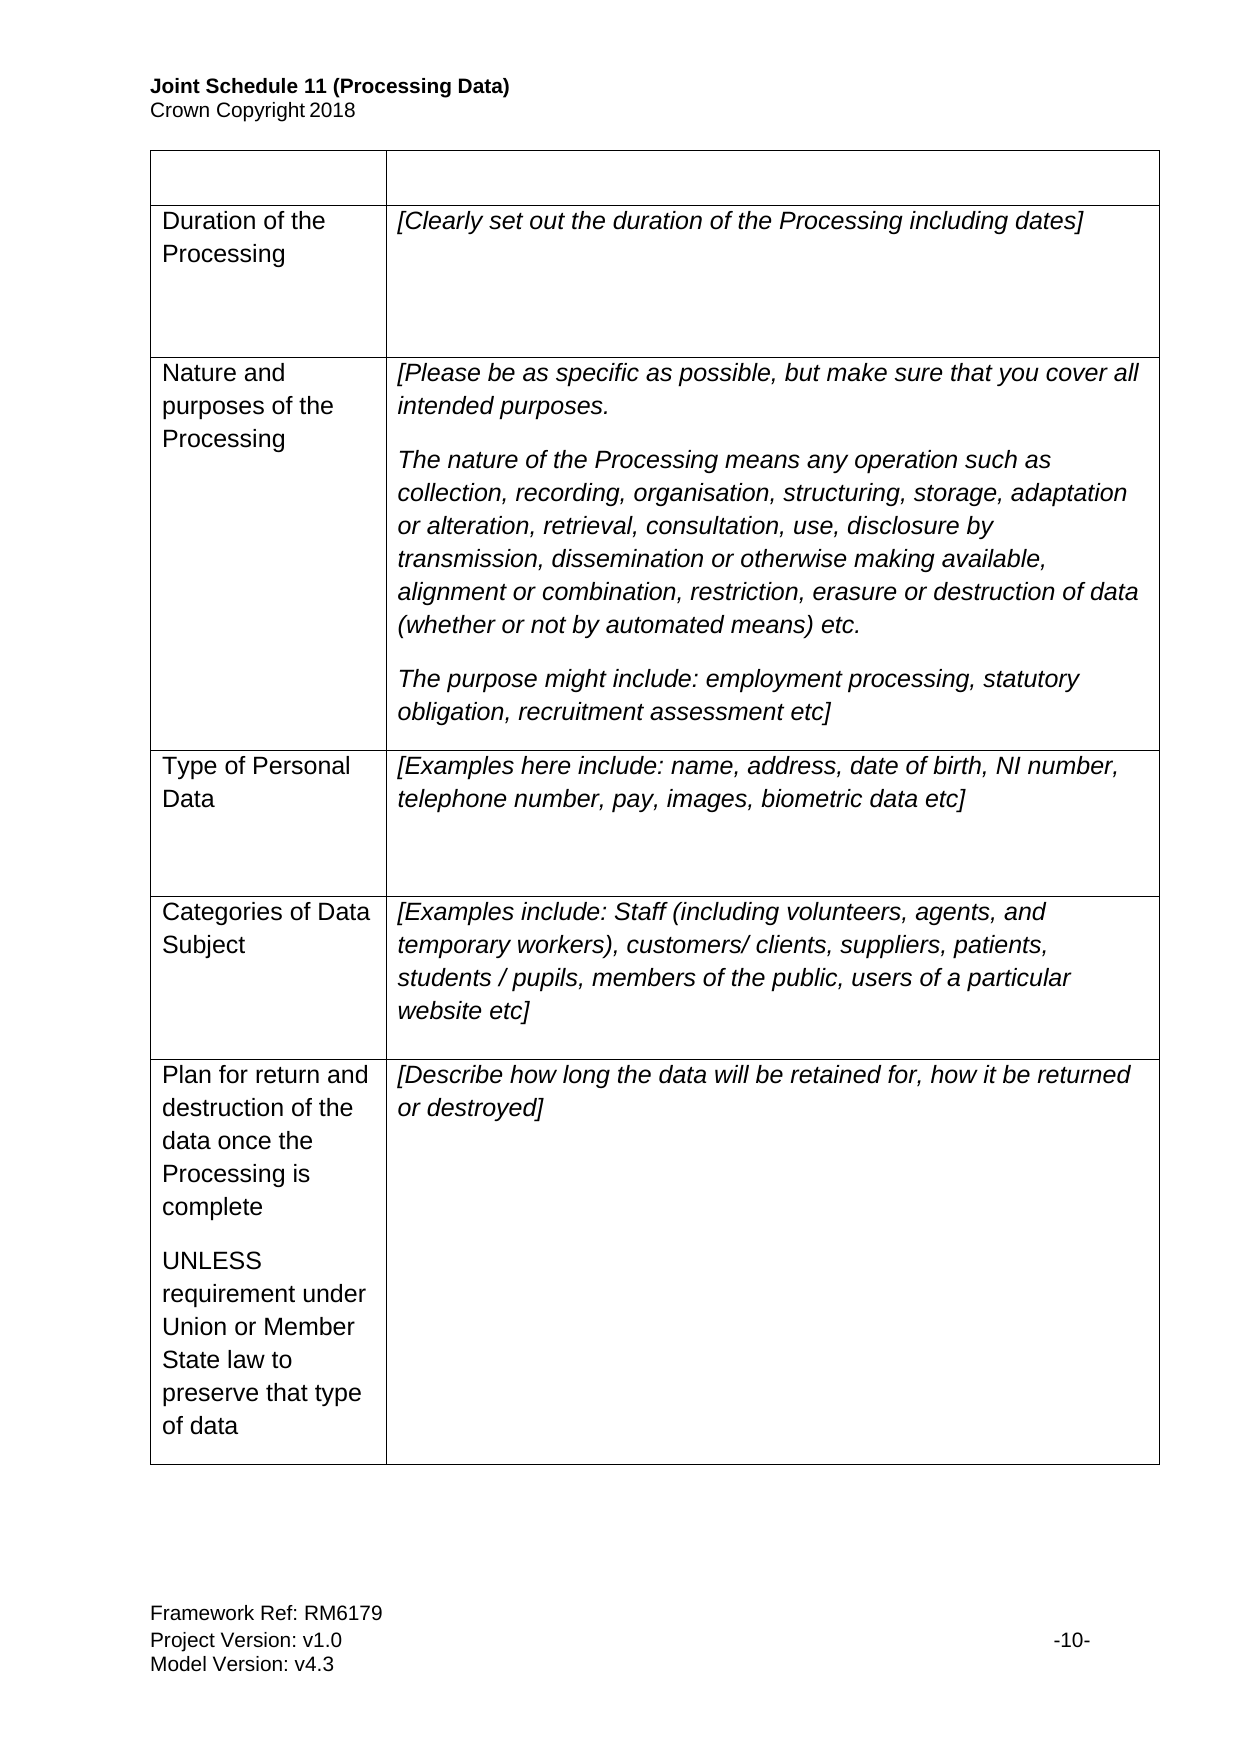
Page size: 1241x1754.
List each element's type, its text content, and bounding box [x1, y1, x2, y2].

table_cell [Please be as specific as possible, but make sure that you cover all intended purposes. The nature of the Processing means any operation such as collection, recording, organisation, structuring, storage, adaptation or alteration, retrieval, consultation, use, disclosure by transmission, dissemination or otherwise making available, alignment or combination, restriction, erasure or destruction of data (whether or not by automated means) etc. The purpose might include: employment processing, statutory obligation, recruitment assessment etc] [387, 358, 1159, 750]
table_cell [Clearly set out the duration of the Processing including dates] [387, 206, 1159, 357]
table_cell Nature and purposes of the Processing [151, 358, 386, 750]
table_cell [Describe how long the data will be retained for, how it be returned or destroyed] [387, 1060, 1159, 1464]
table_cell Type of Personal Data [151, 751, 386, 896]
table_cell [151, 151, 386, 205]
table_cell Categories of Data Subject [151, 897, 386, 1059]
table_cell [Examples here include: name, address, date of birth, NI number, telephone number, pay, images, biometric data etc] [387, 751, 1159, 896]
table_cell Plan for return and destruction of the data once the Processing is complete UNLESS requirement under Union or Member State law to preserve that type of data [151, 1060, 386, 1464]
table_cell Duration of the Processing [151, 206, 386, 357]
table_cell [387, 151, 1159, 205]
table_cell [Examples include: Staff (including volunteers, agents, and temporary workers), customers/ clients, suppliers, patients, students / pupils, members of the public, users of a particular website etc] [387, 897, 1159, 1059]
